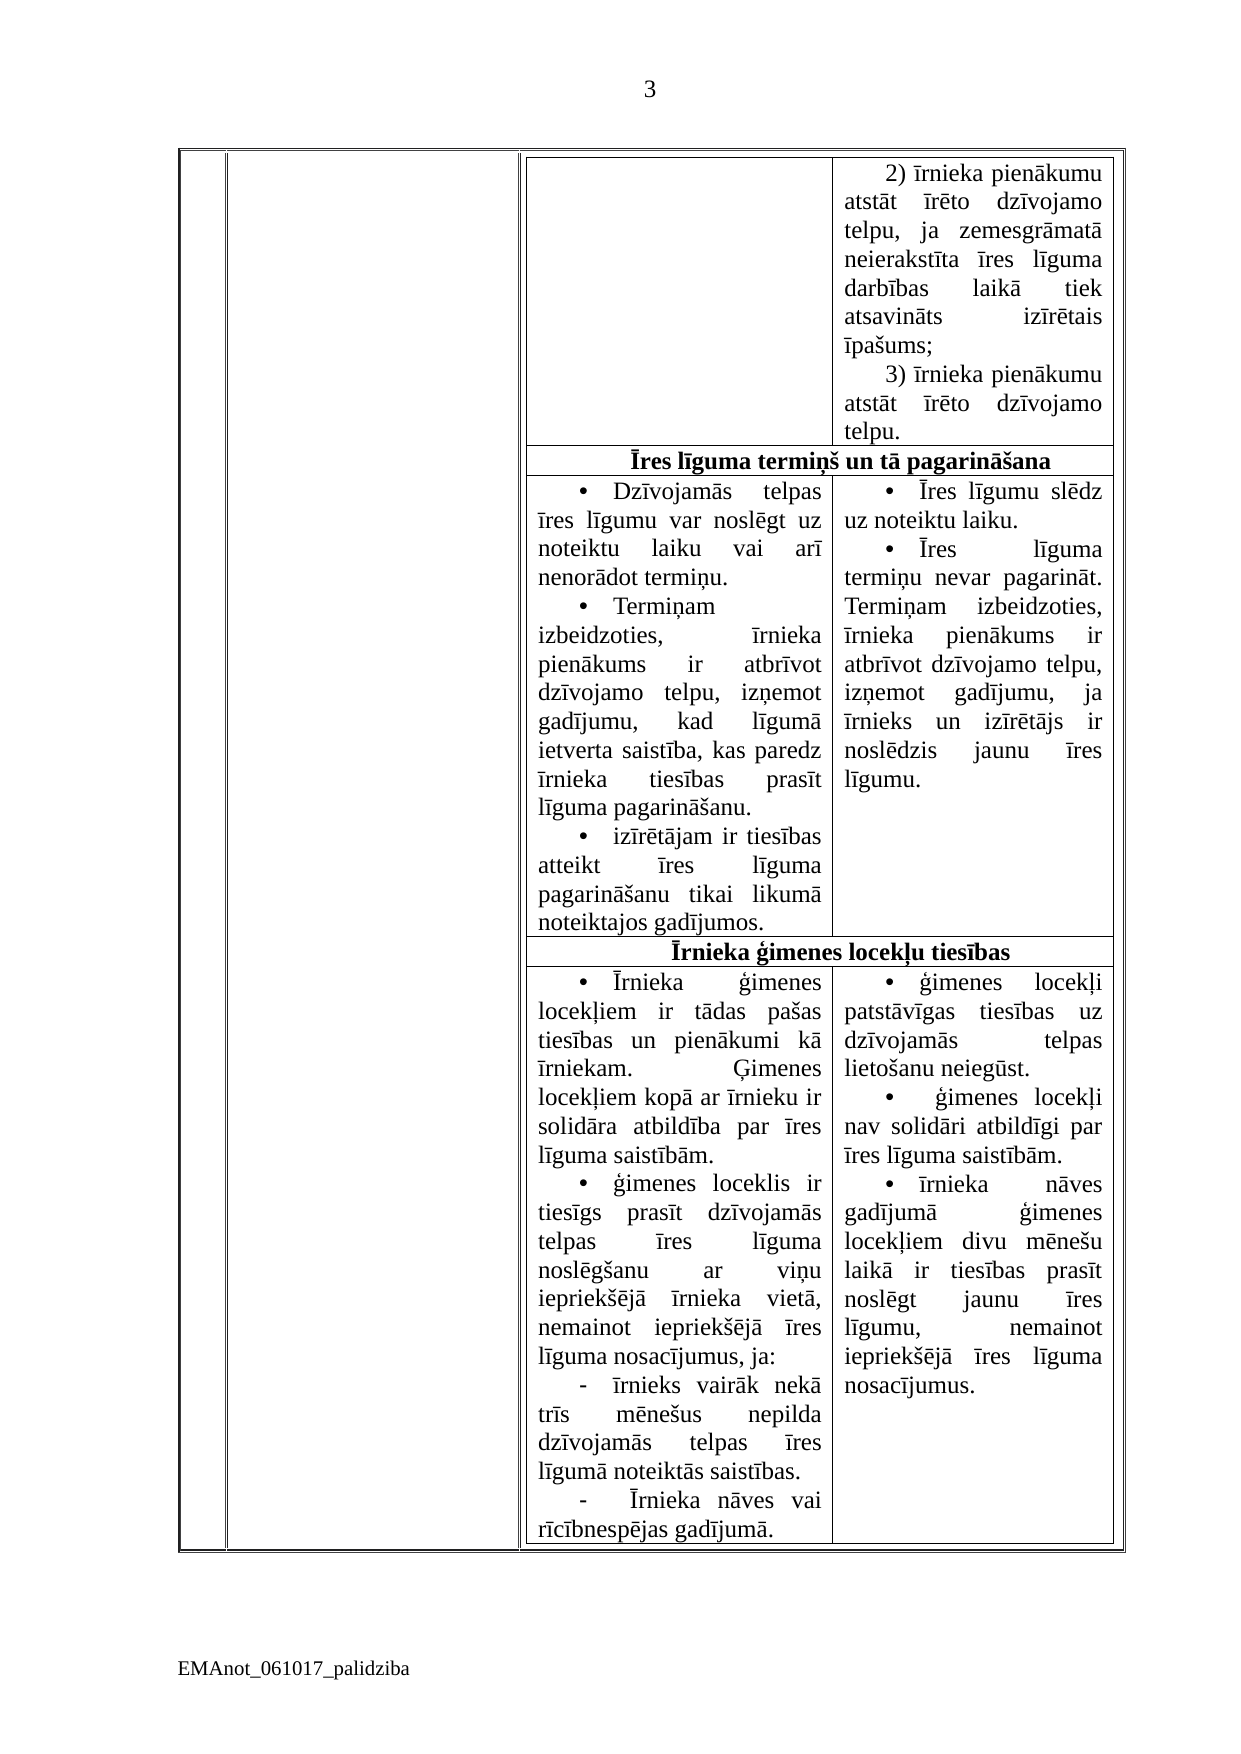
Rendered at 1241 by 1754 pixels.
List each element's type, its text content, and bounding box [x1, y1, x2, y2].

table_cell 2. [181, 151, 227, 1549]
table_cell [227, 151, 519, 1549]
table_cell [520, 151, 1123, 1549]
